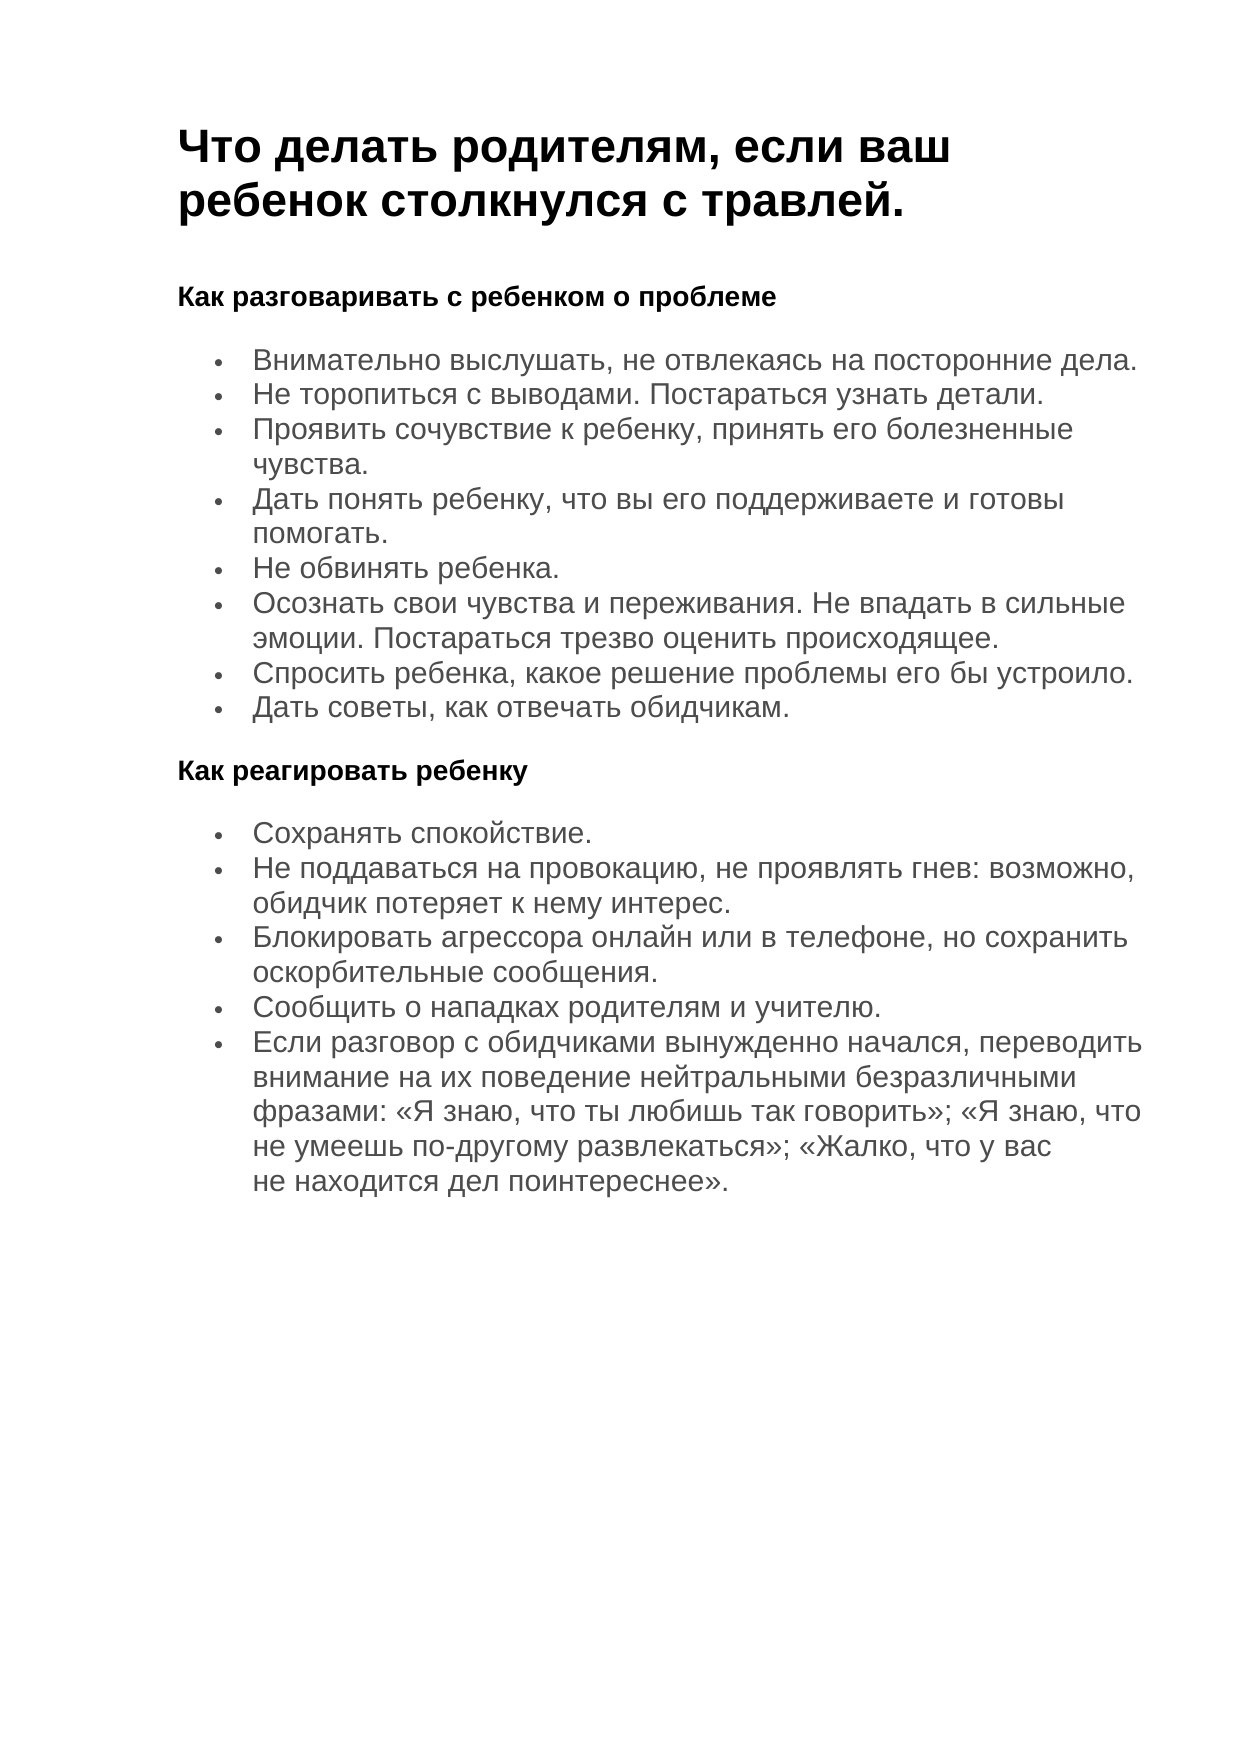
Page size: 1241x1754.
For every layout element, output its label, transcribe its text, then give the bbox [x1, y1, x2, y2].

list Не обвинять ребенка. [215, 550, 1152, 585]
text Как разговаривать с ребенком о проблеме [177, 280, 1152, 312]
text Как реагировать ребенку [177, 753, 1152, 786]
list Внимательно выслушать, не отвлекаясь на посторонние дела. [215, 342, 1152, 376]
text Что делать родителям, если ваш ребенок столкнулся с травлей. [177, 118, 1152, 226]
list Дать советы, как отвечать обидчикам. [215, 689, 1152, 724]
list Дать понять ребенку, что вы его поддерживаете и готовы помогать. [215, 481, 1152, 550]
list Блокировать агрессора онлайн или в телефоне, но сохранить оскорбительные сообщения. [215, 919, 1152, 989]
list Проявить сочувствие к ребенку, принять его болезненные чувства. [215, 411, 1152, 481]
list Если разговор с обидчиками вынужденно начался, переводить внимание на их поведение нейтральными безразличными фразами: «Я знаю, что ты любишь так говорить»; «Я знаю, что не умеешь по-другому развлекаться»; «Жалко, что у вас не находится дел поинтереснее». [215, 1024, 1152, 1198]
list Не торопиться с выводами. Постараться узнать детали. [215, 376, 1152, 411]
list Не поддаваться на провокацию, не проявлять гнев: возможно, обидчик потеряет к нему интерес. [215, 850, 1152, 919]
list Сообщить о нападках родителям и учителю. [215, 989, 1152, 1024]
list Осознать свои чувства и переживания. Не впадать в сильные эмоции. Постараться трезво оценить происходящее. [215, 585, 1152, 655]
list Спросить ребенка, какое решение проблемы его бы устроило. [215, 655, 1152, 689]
list Сохранять спокойствие. [215, 815, 1152, 850]
